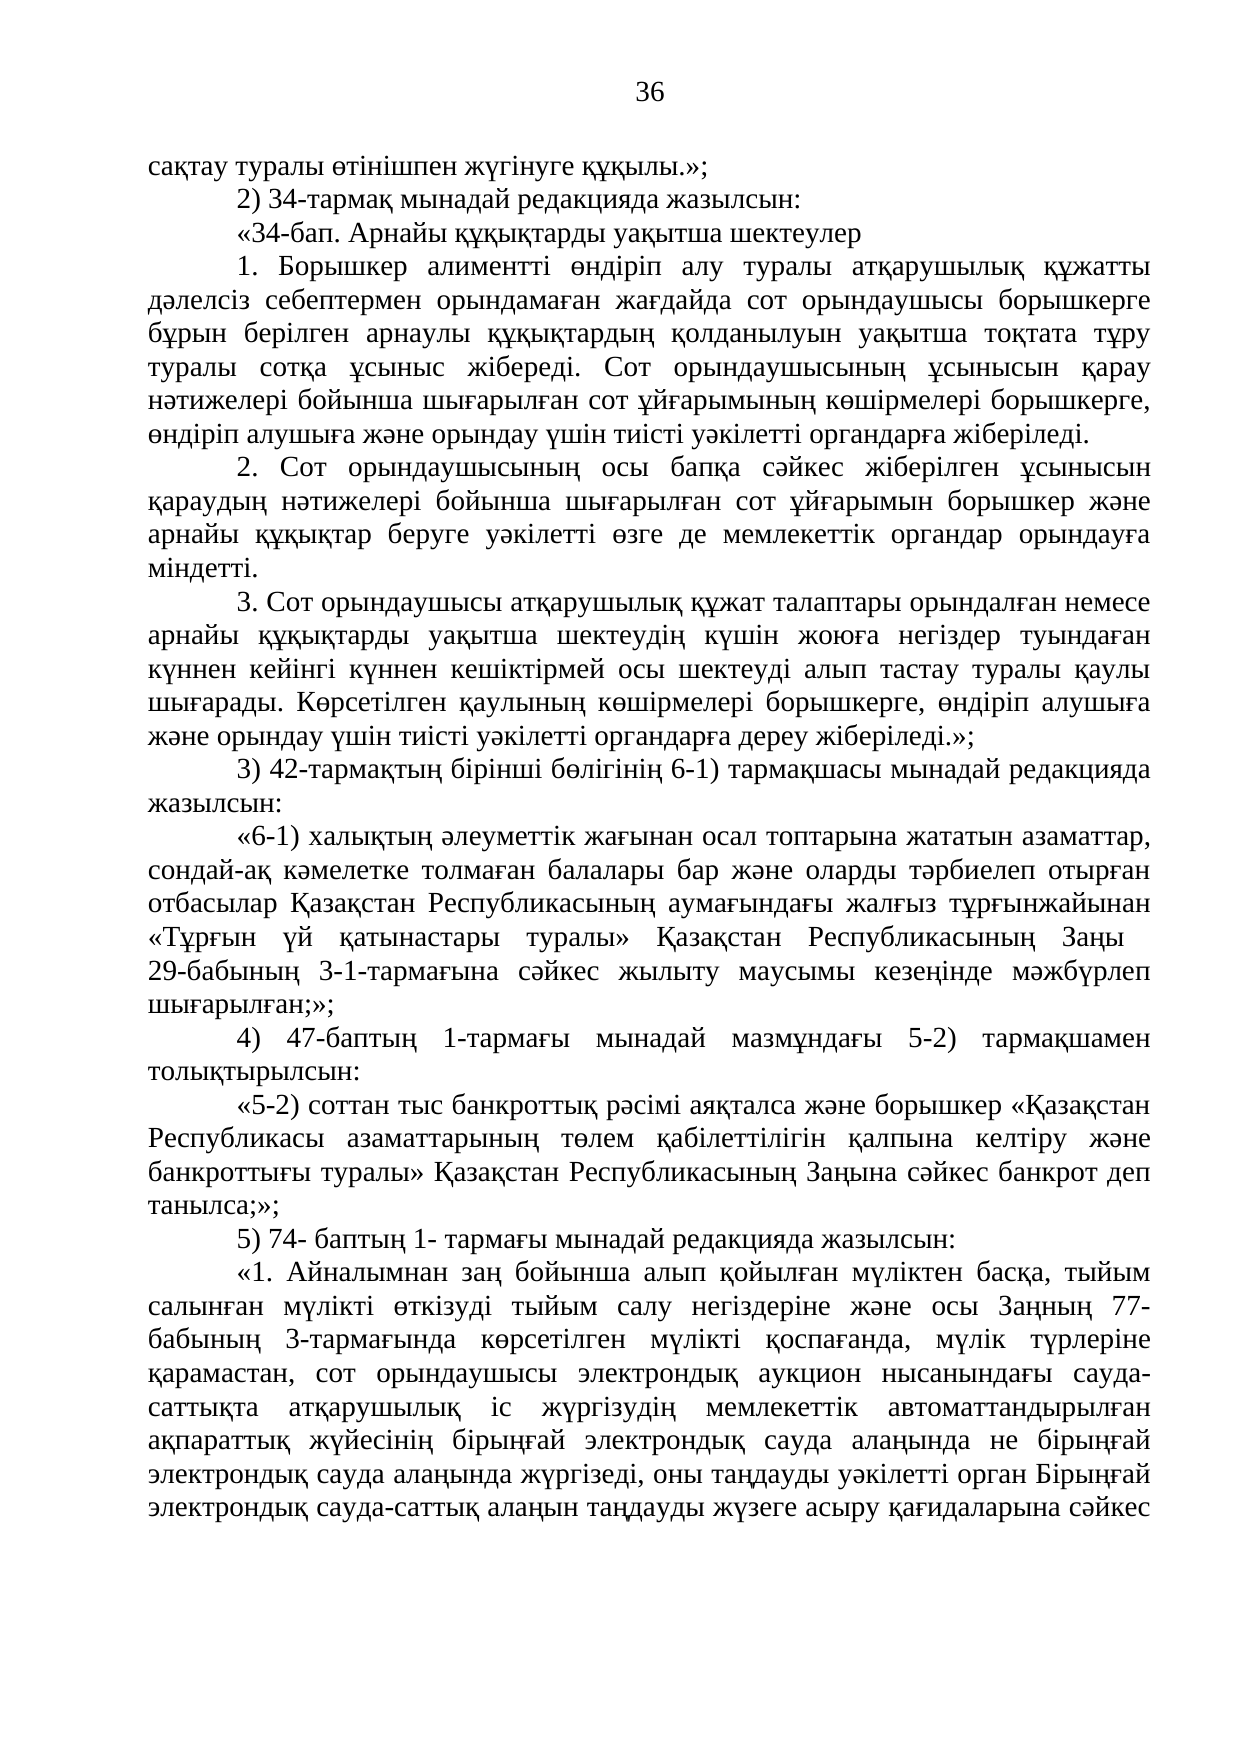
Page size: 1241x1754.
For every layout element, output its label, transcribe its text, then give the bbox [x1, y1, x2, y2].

text «5-2) соттан тыс банкроттық рәсімі аяқталса және борышкер «Қазақстан Республикасы азаматтарының төлем қабілеттілігін қалпына келтіру және банкроттығы туралы» Қазақстан Республикасының Заңына сәйкес банкрот деп танылса;»; [148, 1087, 1152, 1221]
text 2) 34-тармақ мынадай редакцияда жазылсын: [148, 181, 1152, 215]
text 4) 47-баптың 1-тармағы мынадай мазмұндағы 5-2) тармақшамен толықтырылсын: [148, 1020, 1152, 1087]
text 3) 42-тармақтың бірінші бөлігінің 6-1) тармақшасы мынадай редакцияда жазылсын: [148, 751, 1152, 818]
text 1. Борышкер алиментті өндіріп алу туралы атқарушылық құжатты дәлелсіз себептермен орындамаған жағдайда сот орындаушысы борышкерге бұрын берілген арнаулы құқықтардың қолданылуын уақытша тоқтата тұру туралы сотқа ұсыныс жібереді. Сот орындаушысының ұсынысын қарау нәтижелері бойынша шығарылған сот ұйғарымының көшірмелері борышкерге, өндіріп алушыға және орындау үшін тиісті уәкілетті органдарға жіберіледі. [148, 248, 1152, 449]
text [148, 1254, 1152, 1587]
text «6-1) халықтың әлеуметтік жағынан осал топтарына жататын азаматтар, сондай-ақ кәмелетке толмаған балалары бар және оларды тәрбиелеп отырған отбасылар Қазақстан Республикасының аумағындағы жалғыз тұрғынжайынан «Тұрғын үй қатынастары туралы» Қазақстан Республикасының Заңы 29-бабының 3-1-тармағына сәйкес жылыту маусымы кезеңінде мәжбүрлеп шығарылған;»; [148, 818, 1152, 1020]
text 3. Сот орындаушысы атқарушылық құжат талаптары орындалған немесе арнайы құқықтарды уақытша шектеудің күшін жоюға негіздер туындаған күннен кейінгі күннен кешіктірмей осы шектеуді алып тастау туралы қаулы шығарады. Көрсетілген қаулының көшірмелері борышкерге, өндіріп алушыға және орындау үшін тиісті уәкілетті органдарға дереу жіберіледі.»; [148, 584, 1152, 751]
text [148, 148, 1152, 181]
text «34-бап. Арнайы құқықтарды уақытша шектеулер [148, 215, 1152, 248]
text 5) 74- баптың 1- тармағы мынадай редакцияда жазылсын: [148, 1221, 1152, 1254]
text 2. Сот орындаушысының осы бапқа сәйкес жіберілген ұсынысын қараудың нәтижелері бойынша шығарылған сот ұйғарымын борышкер және арнайы құқықтар беруге уәкілетті өзге де мемлекеттік органдар орындауға міндетті. [148, 449, 1152, 584]
